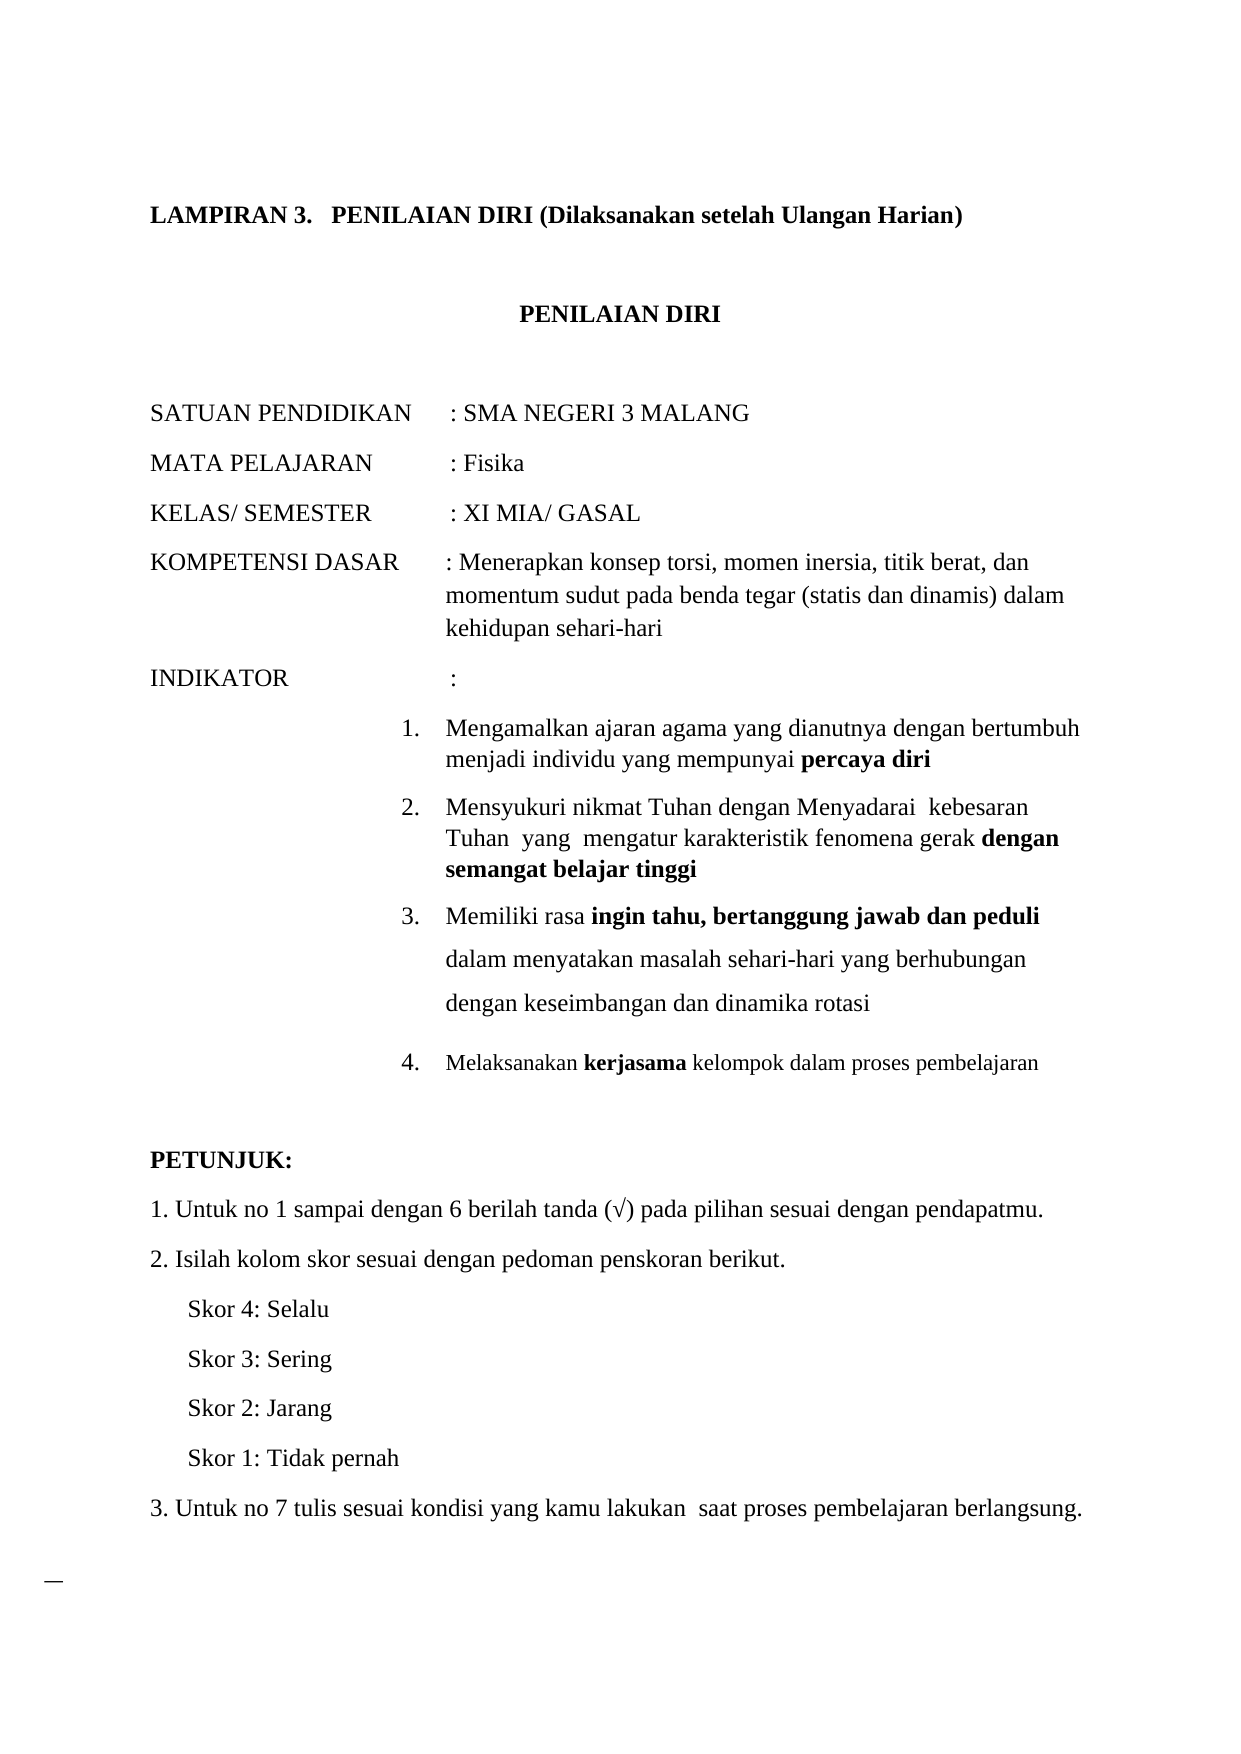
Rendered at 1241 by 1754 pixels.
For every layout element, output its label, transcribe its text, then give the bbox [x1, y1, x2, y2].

list Mensyukuri nikmat Tuhan dengan Menyadarai kebesaran Tuhan yang mengatur karakteristik fenomena gerak dengan semangat belajar tinggi [401, 792, 1090, 882]
text KELAS/ SEMESTER : XI MIA/ GASAL [150, 498, 1090, 527]
text INDIKATOR : [150, 663, 1090, 692]
text PETUNJUK: [150, 1145, 1090, 1174]
list Memiliki rasa ingin tahu, bertanggung jawab dan peduli dalam menyatakan masalah sehari-hari yang berhubungan dengan keseimbangan dan dinamika rotasi [401, 901, 1090, 1016]
text Skor 4: Selalu [187, 1294, 1090, 1323]
list Mengamalkan ajaran agama yang dianutnya dengan bertumbuh menjadi individu yang mempunyai percaya diri [401, 713, 1090, 773]
text Skor 2: Jarang [187, 1393, 1090, 1422]
text 1. Untuk no 1 sampai dengan 6 berilah tanda (√) pada pilihan sesuai dengan pendapatmu. [150, 1194, 1090, 1223]
text KOMPETENSI DASAR : Menerapkan konsep torsi, momen inersia, titik berat, dan momentum sudut pada benda tegar (statis dan dinamis) dalam kehidupan sehari-hari [150, 547, 1090, 642]
list Melaksanakan kerjasama kelompok dalam proses pembelajaran [401, 1047, 1090, 1076]
text SATUAN PENDIDIKAN : SMA NEGERI 3 MALANG [150, 398, 1090, 427]
text MATA PELAJARAN : Fisika [150, 448, 1090, 477]
text Skor 1: Tidak pernah [187, 1443, 1090, 1472]
text PENILAIAN DIRI [150, 299, 1090, 328]
text 2. Isilah kolom skor sesuai dengan pedoman penskoran berikut. [150, 1244, 1090, 1273]
text 3. Untuk no 7 tulis sesuai kondisi yang kamu lakukan saat proses pembelajaran berlangsung. [150, 1493, 1090, 1521]
text LAMPIRAN 3. PENILAIAN DIRI (Dilaksanakan setelah Ulangan Harian) [150, 200, 1090, 228]
text Skor 3: Sering [187, 1344, 1090, 1372]
